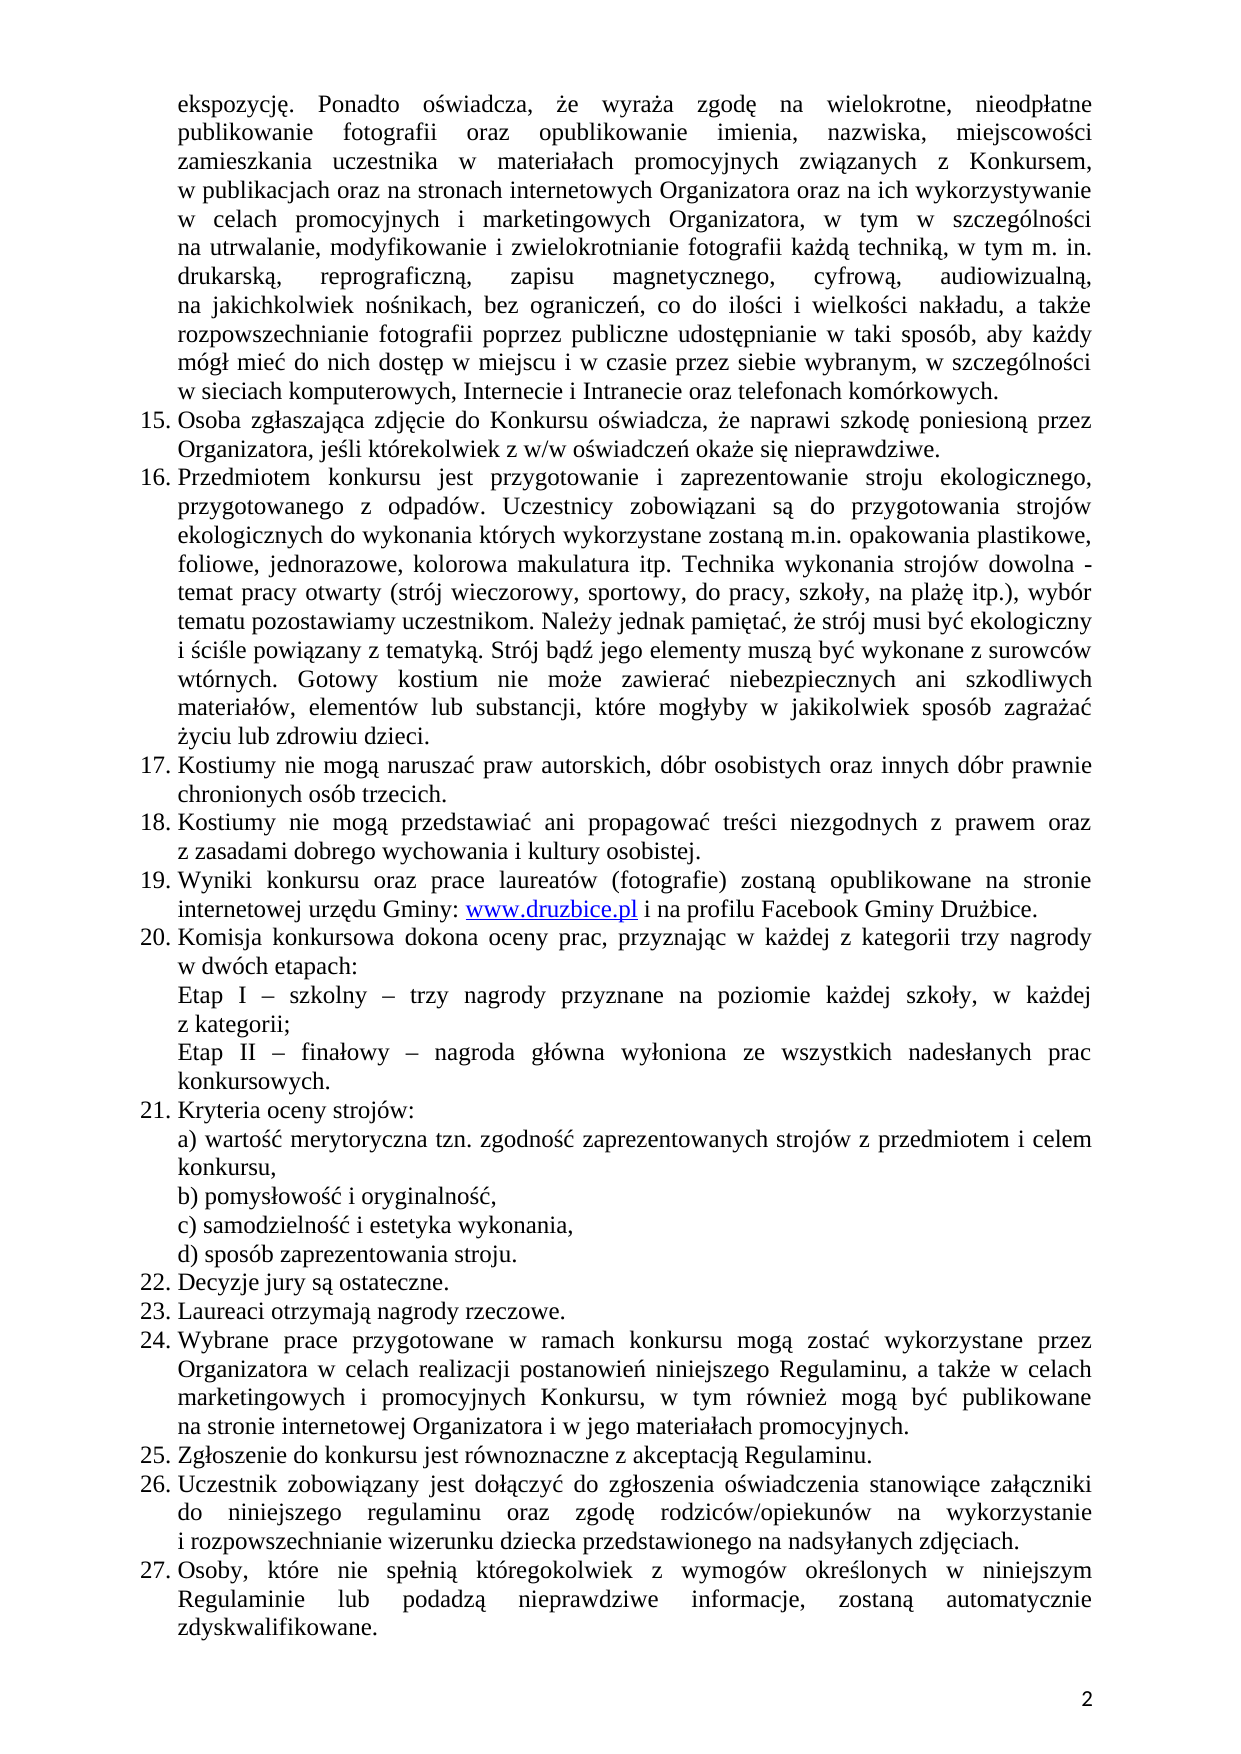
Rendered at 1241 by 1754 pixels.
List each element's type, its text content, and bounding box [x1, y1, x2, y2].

list Osoby, które nie spełnią któregokolwiek z wymogów określonych w niniejszym Regulaminie lub podadzą nieprawdziwe informacje, zostaną automatycznie zdyskwalifikowane. [140, 1555, 1093, 1641]
list d) sposób zaprezentowania stroju. [177, 1239, 1093, 1267]
list Kostiumy nie mogą przedstawiać ani propagować treści niezgodnych z prawem oraz z zasadami dobrego wychowania i kultury osobistej. [140, 807, 1093, 865]
list Uczestnik zobowiązany jest dołączyć do zgłoszenia oświadczenia stanowiące załączniki do niniejszego regulaminu oraz zgodę rodziców/opiekunów na wykorzystanie i rozpowszechnianie wizerunku dziecka przedstawionego na nadsyłanych zdjęciach. [140, 1469, 1093, 1555]
list Decyzje jury są ostateczne. [140, 1267, 1093, 1296]
list Wybrane prace przygotowane w ramach konkursu mogą zostać wykorzystane przez Organizatora w celach realizacji postanowień niniejszego Regulaminu, a także w celach marketingowych i promocyjnych Konkursu, w tym również mogą być publikowane na stronie internetowej Organizatora i w jego materiałach promocyjnych. [140, 1325, 1093, 1440]
list Osoba zgłaszająca zdjęcie do Konkursu oświadcza, że naprawi szkodę poniesioną przez Organizatora, jeśli którekolwiek z w/w oświadczeń okaże się nieprawdziwe. [140, 405, 1093, 462]
list b) pomysłowość i oryginalność, [177, 1181, 1093, 1210]
list Etap I – szkolny – trzy nagrody przyznane na poziomie każdej szkoły, w każdej z kategorii; [177, 980, 1093, 1037]
list Zgłoszenie do konkursu jest równoznaczne z akceptacją Regulaminu. [140, 1440, 1093, 1469]
list Laureaci otrzymają nagrody rzeczowe. [140, 1296, 1093, 1325]
list a) wartość merytoryczna tzn. zgodność zaprezentowanych strojów z przedmiotem i celem konkursu, [177, 1124, 1093, 1181]
list Kryteria oceny strojów: [140, 1095, 1093, 1124]
list Etap II – finałowy – nagroda główna wyłoniona ze wszystkich nadesłanych prac konkursowych. [177, 1037, 1093, 1095]
list Komisja konkursowa dokona oceny prac, przyznając w każdej z kategorii trzy nagrody w dwóch etapach: [140, 922, 1093, 980]
list Kostiumy nie mogą naruszać praw autorskich, dóbr osobistych oraz innych dóbr prawnie chronionych osób trzecich. [140, 750, 1093, 807]
list Wyniki konkursu oraz prace laureatów (fotografie) zostaną opublikowane na stronie internetowej urzędu Gminy: www.druzbice.pl i na profilu Facebook Gminy Drużbice. [140, 865, 1093, 922]
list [140, 89, 1093, 405]
list Przedmiotem konkursu jest przygotowanie i zaprezentowanie stroju ekologicznego, przygotowanego z odpadów. Uczestnicy zobowiązani są do przygotowania strojów ekologicznych do wykonania których wykorzystane zostaną m.in. opakowania plastikowe, foliowe, jednorazowe, kolorowa makulatura itp. Technika wykonania strojów dowolna - temat pracy otwarty (strój wieczorowy, sportowy, do pracy, szkoły, na plażę itp.), wybór tematu pozostawiamy uczestnikom. Należy jednak pamiętać, że strój musi być ekologiczny i ściśle powiązany z tematyką. Strój bądź jego elementy muszą być wykonane z surowców wtórnych. Gotowy kostium nie może zawierać niebezpiecznych ani szkodliwych materiałów, elementów lub substancji, które mogłyby w jakikolwiek sposób zagrażać życiu lub zdrowiu dzieci. [140, 462, 1093, 750]
list c) samodzielność i estetyka wykonania, [177, 1210, 1093, 1239]
